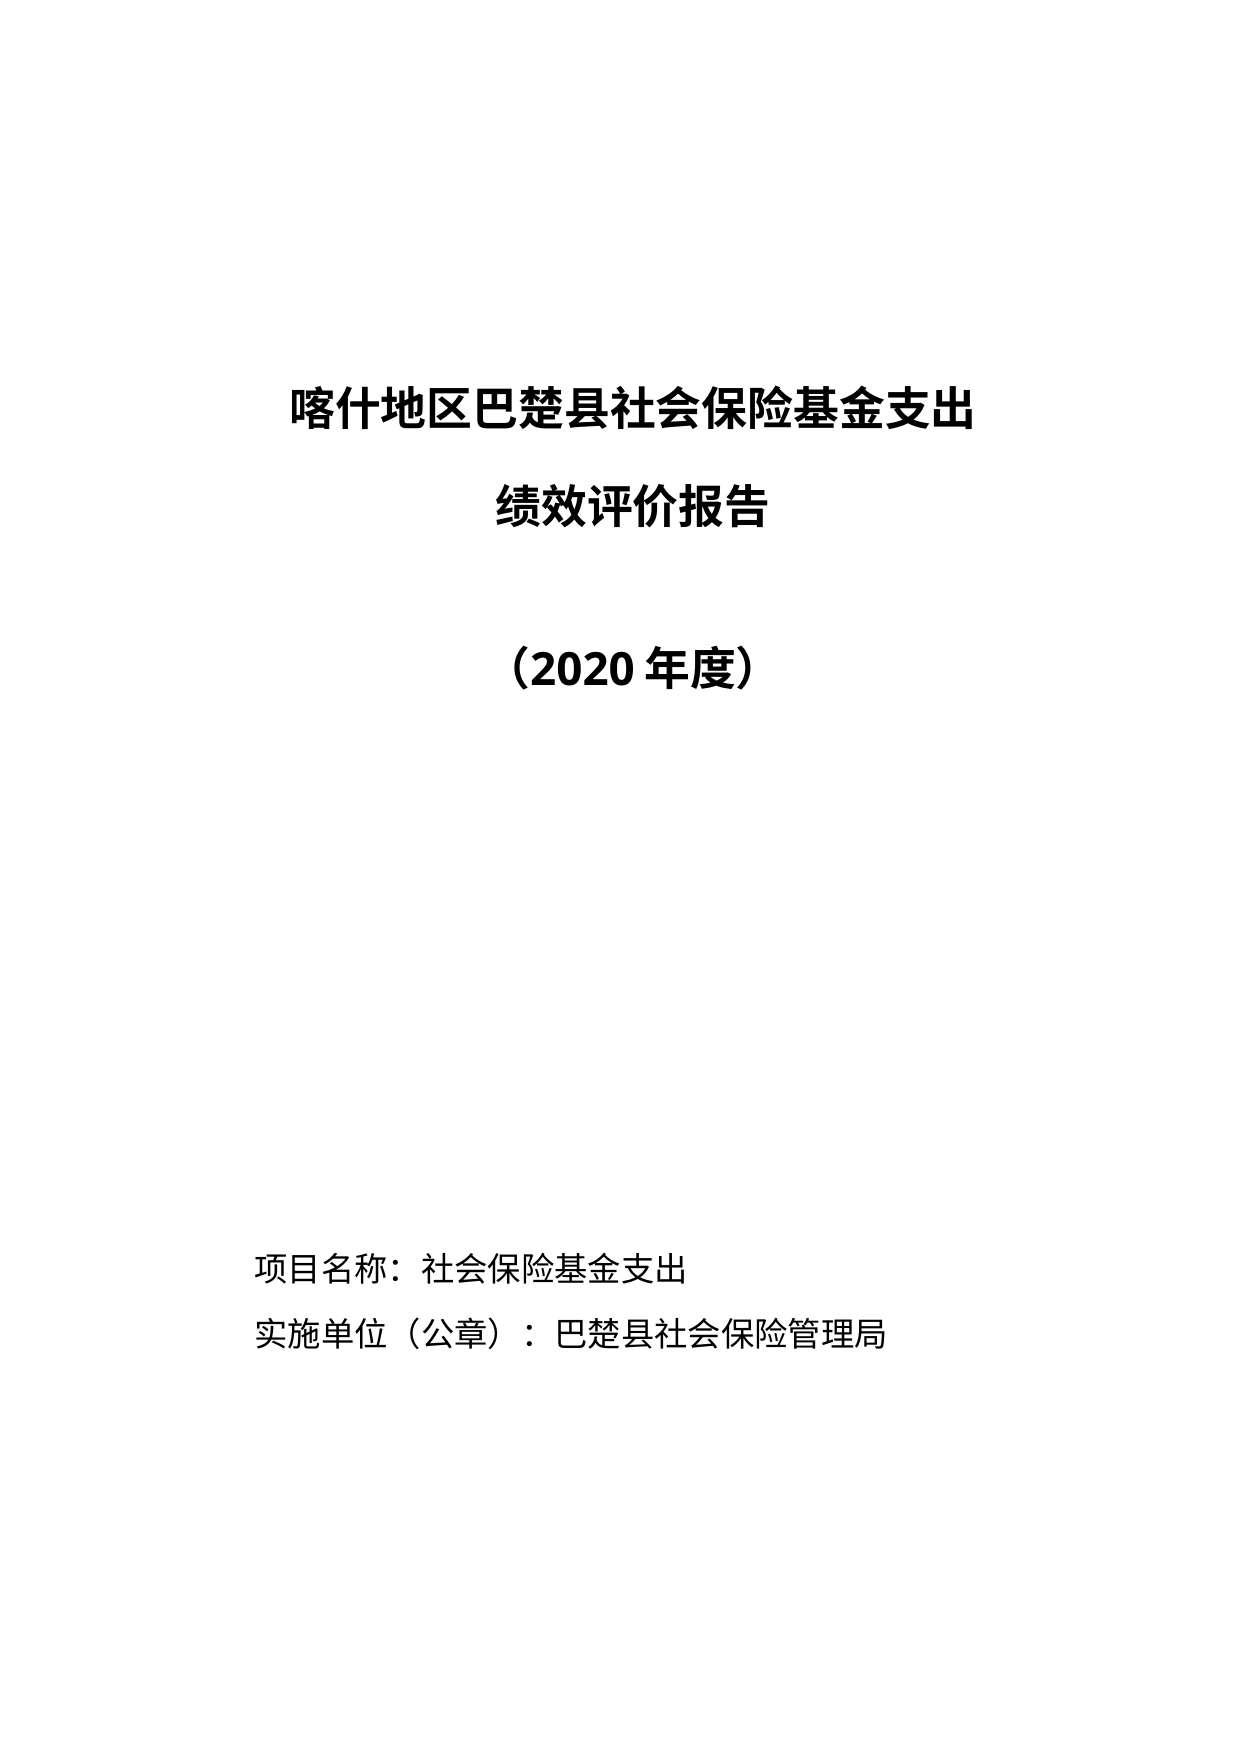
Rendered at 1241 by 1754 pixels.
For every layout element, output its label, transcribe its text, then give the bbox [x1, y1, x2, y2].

text （2020年度） [187, 617, 1078, 714]
text 喀什地区巴楚县社会保险基金支出 [187, 357, 1078, 454]
text 实施单位（公章）：巴楚县社会保险管理局 [187, 1299, 1078, 1364]
text 绩效评价报告 [187, 454, 1078, 552]
text 项目名称：社会保险基金支出 [187, 1234, 1078, 1299]
